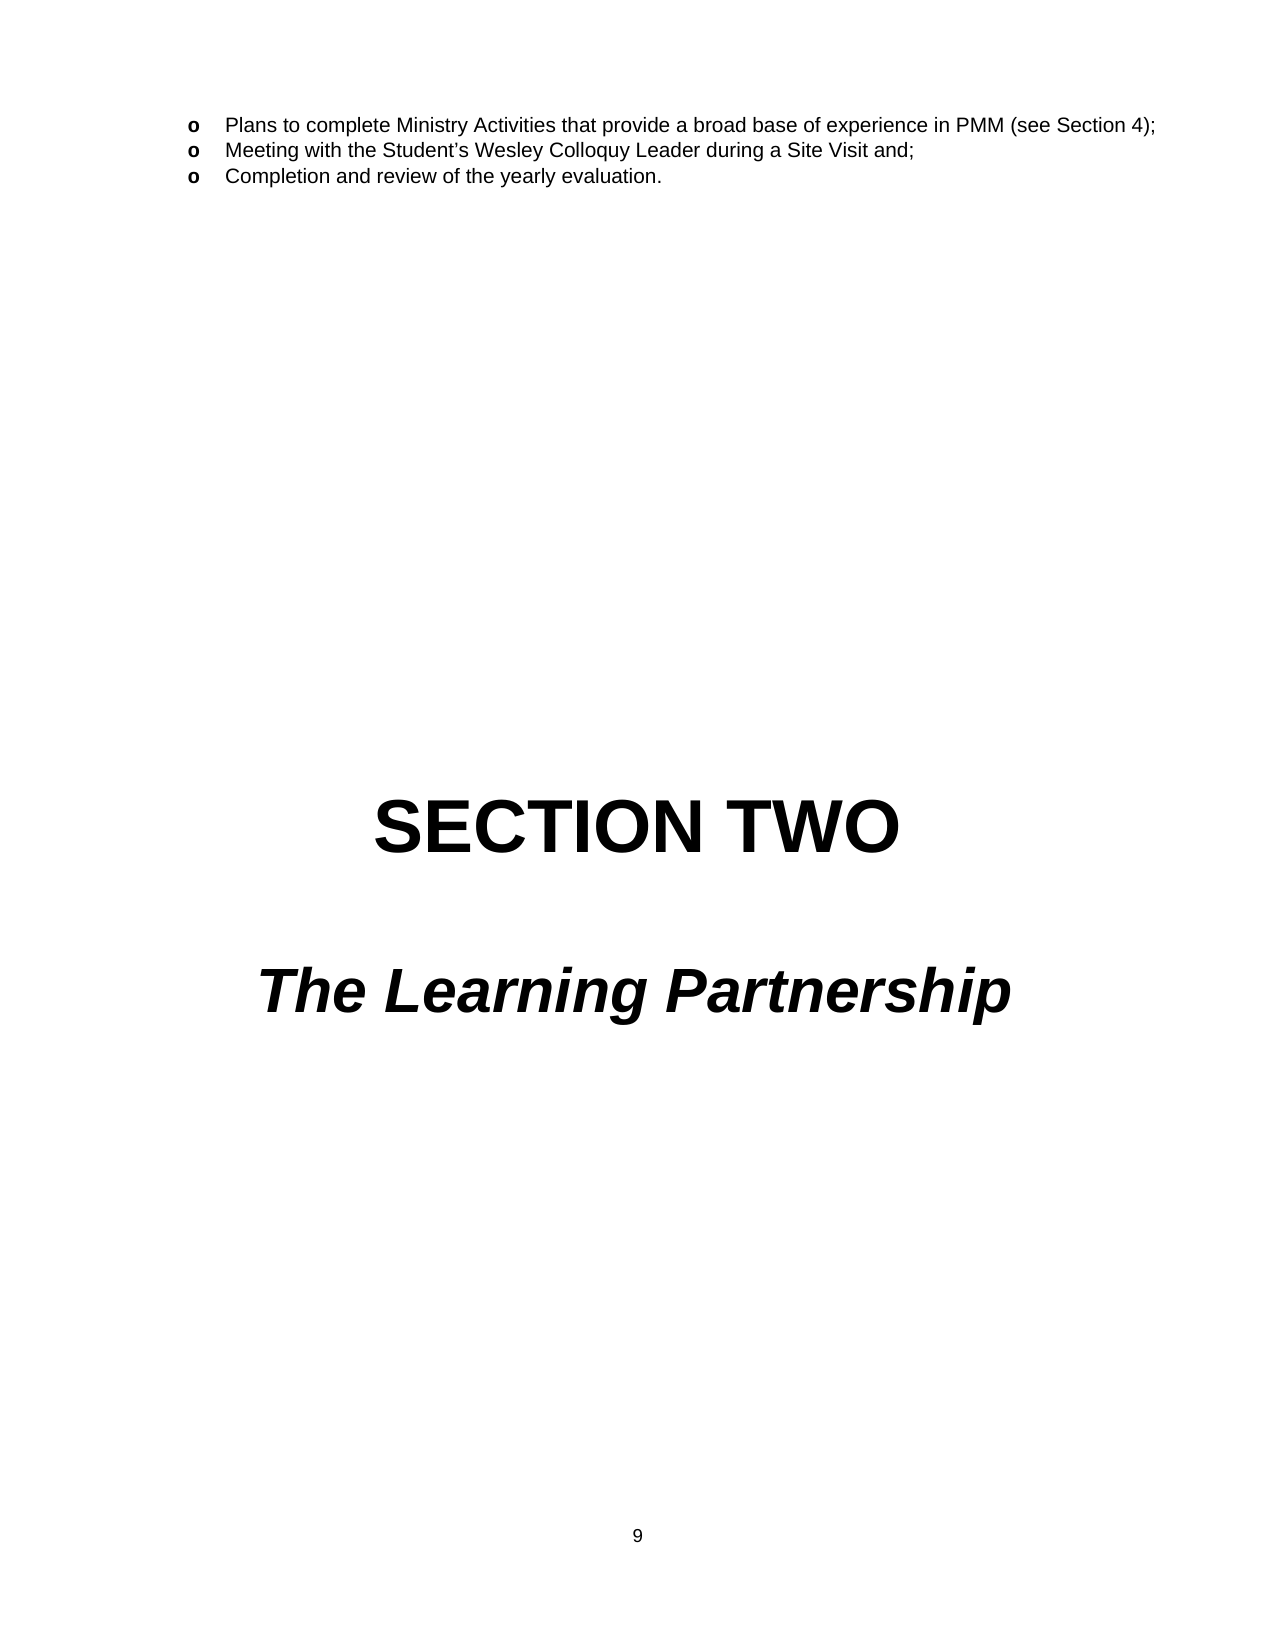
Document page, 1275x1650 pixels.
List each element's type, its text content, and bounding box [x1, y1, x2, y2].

list Completion and review of the yearly evaluation. [187, 164, 1162, 190]
text The Learning Partnership [112, 954, 1162, 1026]
list Meeting with the Student’s Wesley Colloquy Leader during a Site Visit and; [187, 138, 1162, 164]
list Plans to complete Ministry Activities that provide a broad base of experience in PMM (see Section 4); [187, 112, 1162, 138]
text SECTION TWO [112, 782, 1162, 868]
